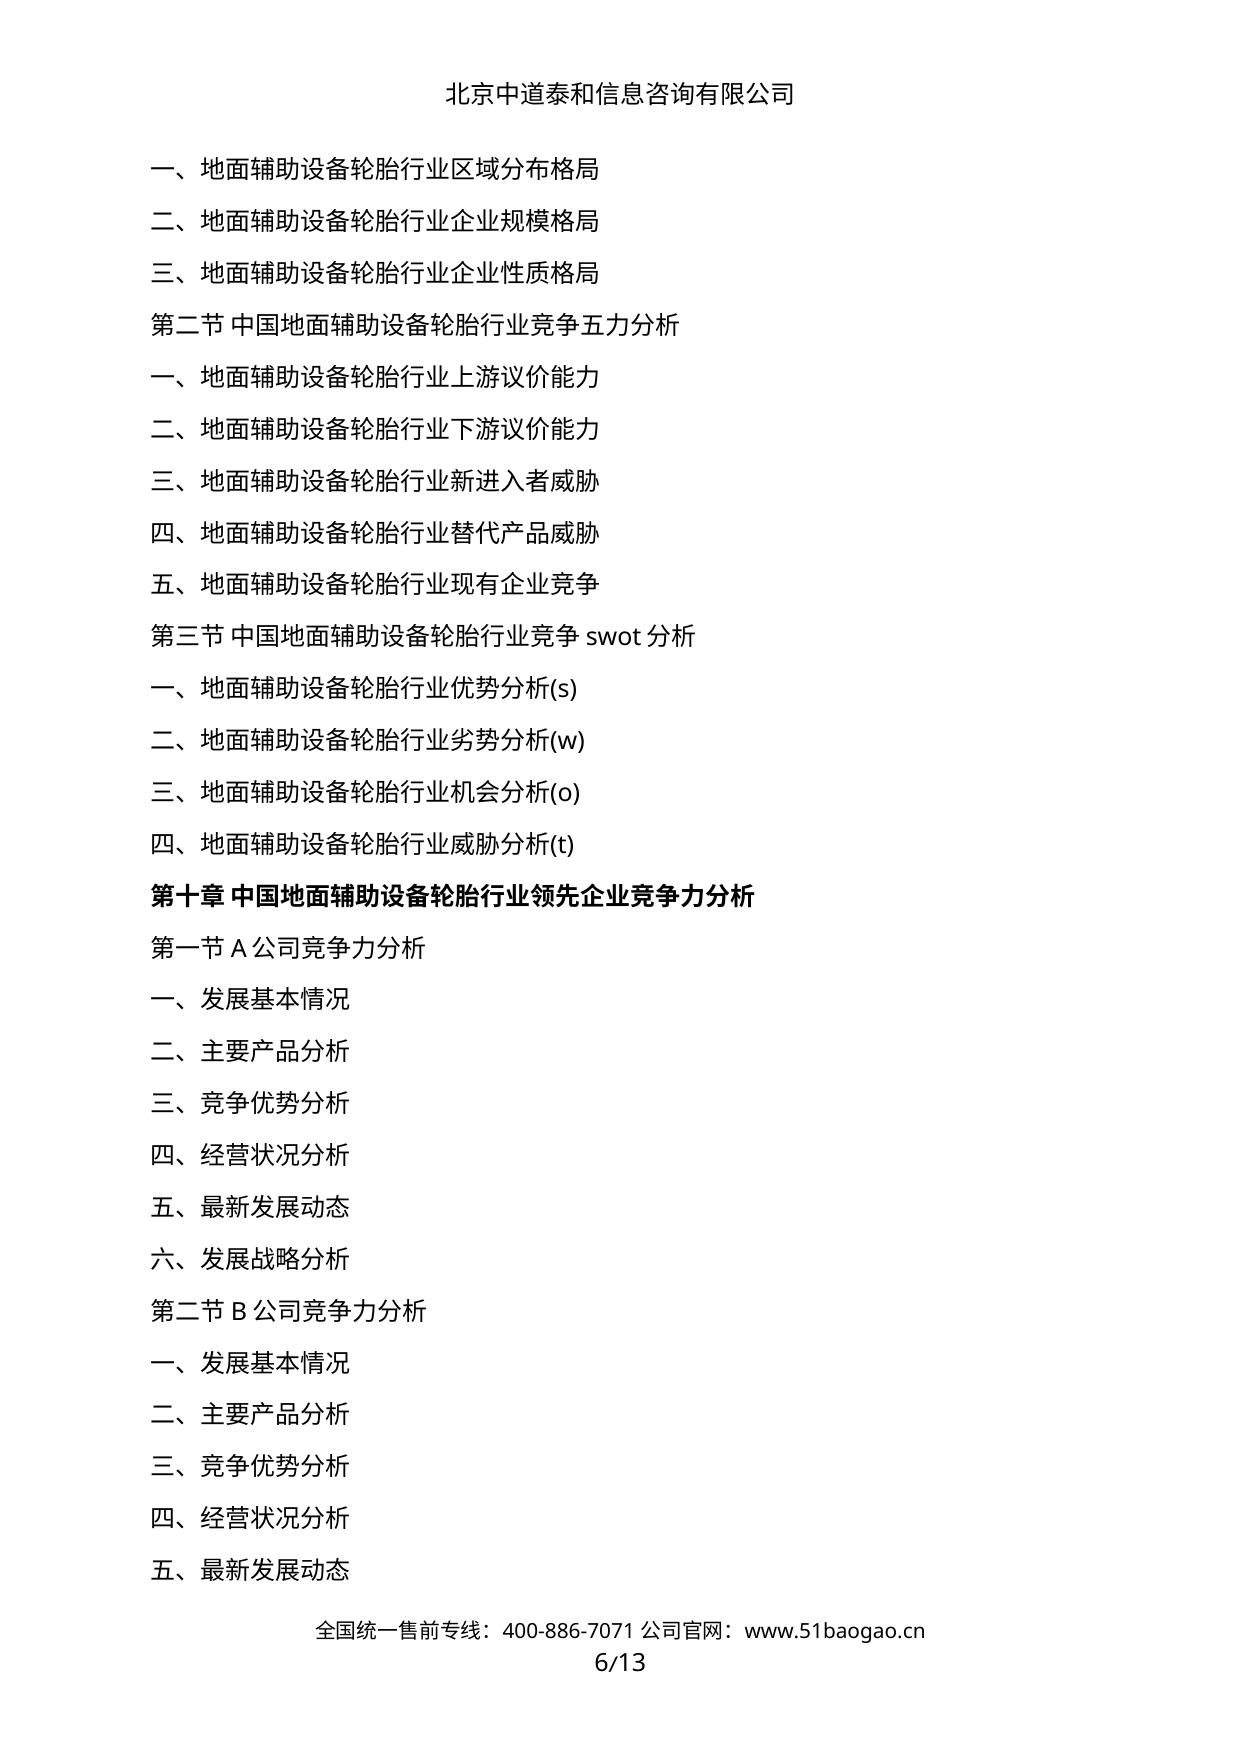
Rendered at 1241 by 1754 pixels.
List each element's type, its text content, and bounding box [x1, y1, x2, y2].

text 三、地面辅助设备轮胎行业机会分析(o) [150, 772, 1090, 809]
text 二、地面辅助设备轮胎行业劣势分析(w) [150, 721, 1090, 757]
text 一、发展基本情况 [150, 980, 1090, 1016]
text 三、地面辅助设备轮胎行业新进入者威胁 [150, 461, 1090, 497]
text 一、发展基本情况 [150, 1343, 1090, 1379]
text 六、发展战略分析 [150, 1239, 1090, 1276]
text 二、主要产品分析 [150, 1395, 1090, 1431]
text 三、地面辅助设备轮胎行业企业性质格局 [150, 254, 1090, 290]
text 三、竞争优势分析 [150, 1447, 1090, 1483]
text 五、最新发展动态 [150, 1551, 1090, 1587]
text 四、地面辅助设备轮胎行业威胁分析(t) [150, 824, 1090, 861]
text 第一节 A公司竞争力分析 [150, 928, 1090, 964]
text 第二节 中国地面辅助设备轮胎行业竞争五力分析 [150, 306, 1090, 342]
text 二、地面辅助设备轮胎行业下游议价能力 [150, 409, 1090, 446]
text 第三节 中国地面辅助设备轮胎行业竞争swot分析 [150, 617, 1090, 653]
text 四、经营状况分析 [150, 1499, 1090, 1535]
text 第二节 B公司竞争力分析 [150, 1291, 1090, 1327]
text 五、最新发展动态 [150, 1187, 1090, 1224]
text 一、地面辅助设备轮胎行业区域分布格局 [150, 150, 1090, 186]
text 四、地面辅助设备轮胎行业替代产品威胁 [150, 513, 1090, 549]
text 二、主要产品分析 [150, 1032, 1090, 1068]
text 第十章 中国地面辅助设备轮胎行业领先企业竞争力分析 [150, 876, 1090, 912]
text 一、地面辅助设备轮胎行业优势分析(s) [150, 669, 1090, 705]
text 五、地面辅助设备轮胎行业现有企业竞争 [150, 565, 1090, 601]
text 四、经营状况分析 [150, 1136, 1090, 1172]
text 三、竞争优势分析 [150, 1084, 1090, 1120]
text 二、地面辅助设备轮胎行业企业规模格局 [150, 202, 1090, 238]
text 一、地面辅助设备轮胎行业上游议价能力 [150, 357, 1090, 394]
